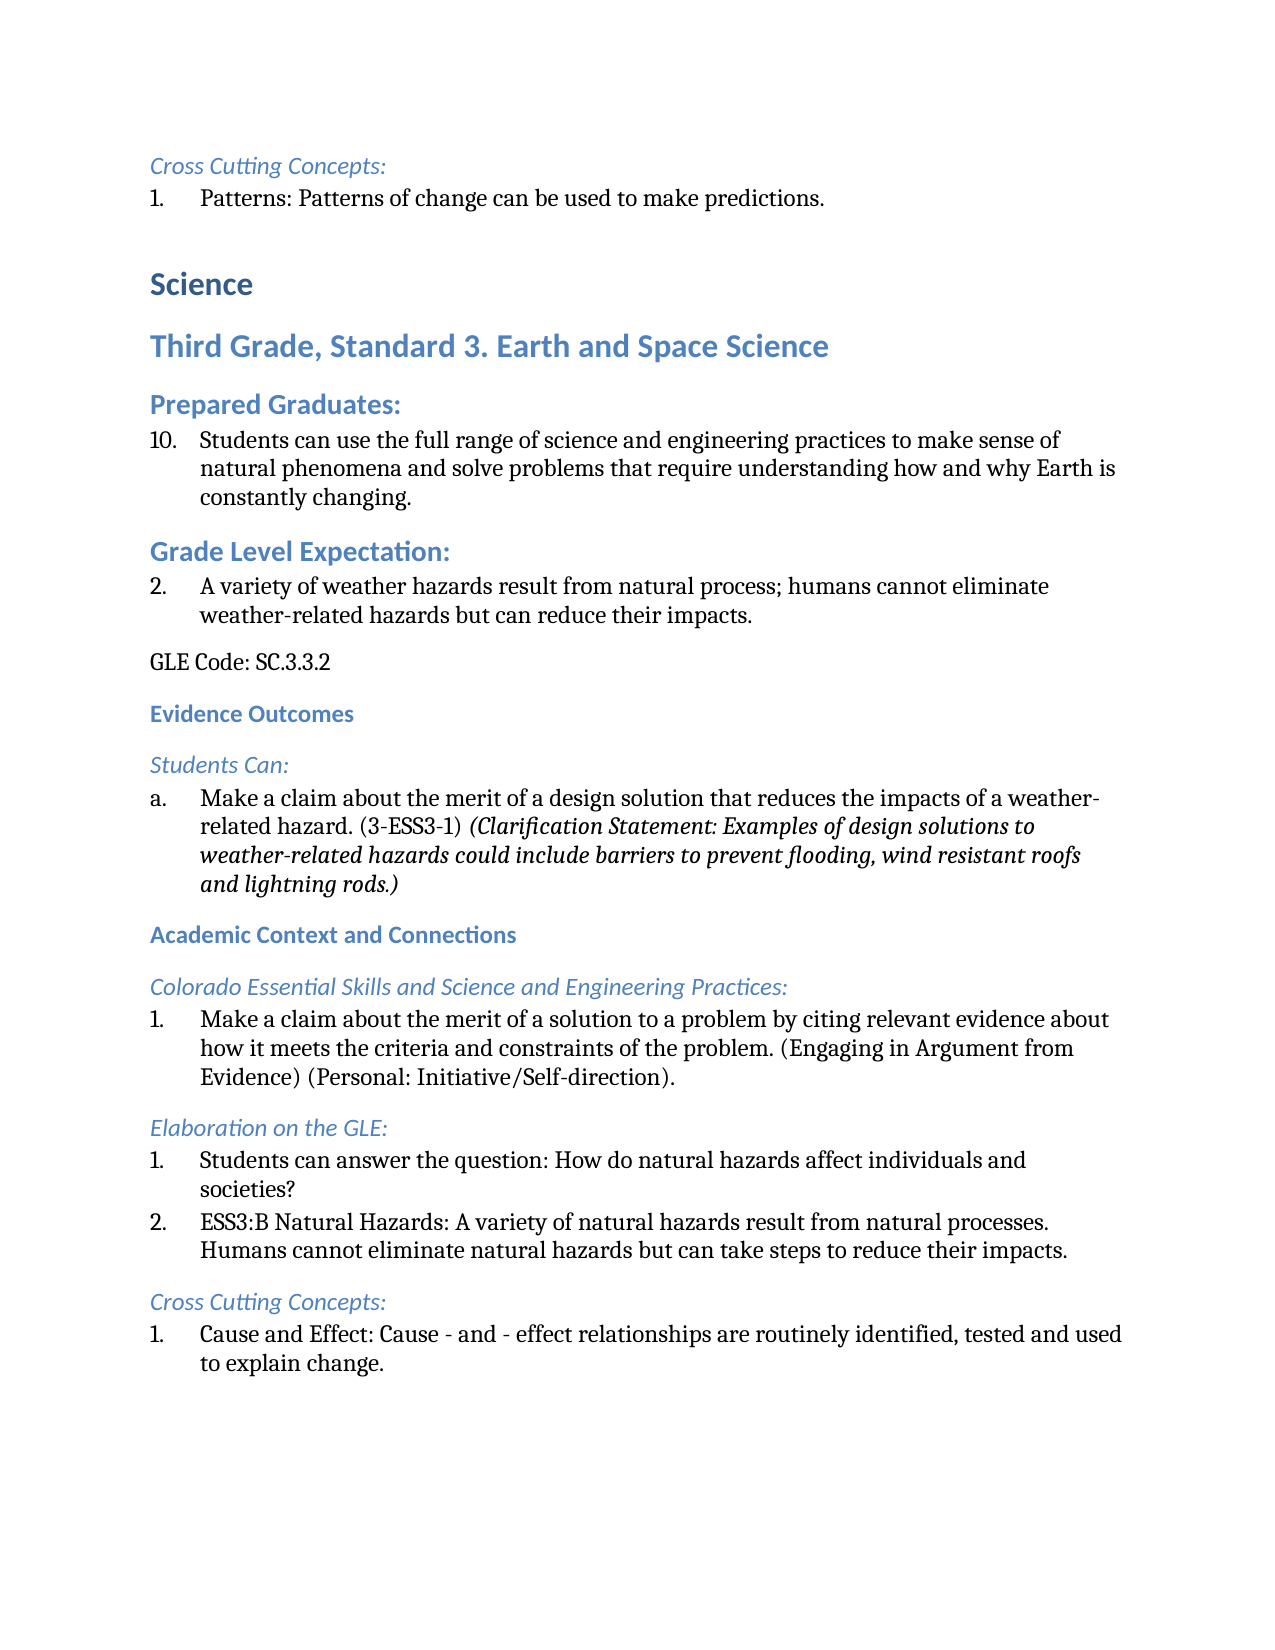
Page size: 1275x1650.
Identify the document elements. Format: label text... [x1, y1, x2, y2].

subtitle Third Grade, Standard 3. Earth and Space Science [150, 324, 1125, 365]
text GLE Code: SC.3.3.2 [150, 648, 1125, 677]
subtitle Cross Cutting Concepts: [150, 150, 1125, 181]
subtitle Evidence Outcomes [150, 698, 1125, 728]
list Cause and Effect: Cause - and - effect relationships are routinely identified, tested and used to explain change. [150, 1320, 1125, 1378]
subtitle Academic Context and Connections [150, 919, 1125, 950]
subtitle Grade Level Expectation: [150, 533, 1125, 568]
list Students can answer the question: How do natural hazards affect individuals and societies? [150, 1146, 1125, 1204]
list Make a claim about the merit of a solution to a problem by citing relevant evidence about how it meets the criteria and constraints of the problem. (Engaging in Argument from Evidence) (Personal: Initiative/Self-direction). [150, 1005, 1125, 1091]
subtitle Colorado Essential Skills and Science and Engineering Practices: [150, 971, 1125, 1001]
list Make a claim about the merit of a design solution that reduces the impacts of a weather-related hazard. (3-ESS3-1) (Clarification Statement: Examples of design solutions to weather-related hazards could include barriers to prevent flooding, wind resistant roofs and lightning rods.) [150, 783, 1125, 898]
subtitle Science [150, 263, 1125, 304]
subtitle Prepared Graduates: [150, 386, 1125, 422]
list Students can use the full range of science and engineering practices to make sense of natural phenomena and solve problems that require understanding how and why Earth is constantly changing. [150, 426, 1125, 512]
list Patterns: Patterns of change can be used to make predictions. [150, 184, 1125, 213]
subtitle Students Can: [150, 749, 1125, 780]
list ESS3:B Natural Hazards: A variety of natural hazards result from natural processes. Humans cannot eliminate natural hazards but can take steps to reduce their impacts. [150, 1207, 1125, 1265]
list A variety of weather hazards result from natural process; humans cannot eliminate weather-related hazards but can reduce their impacts. [150, 572, 1125, 629]
subtitle Elaboration on the GLE: [150, 1112, 1125, 1142]
subtitle Cross Cutting Concepts: [150, 1286, 1125, 1316]
